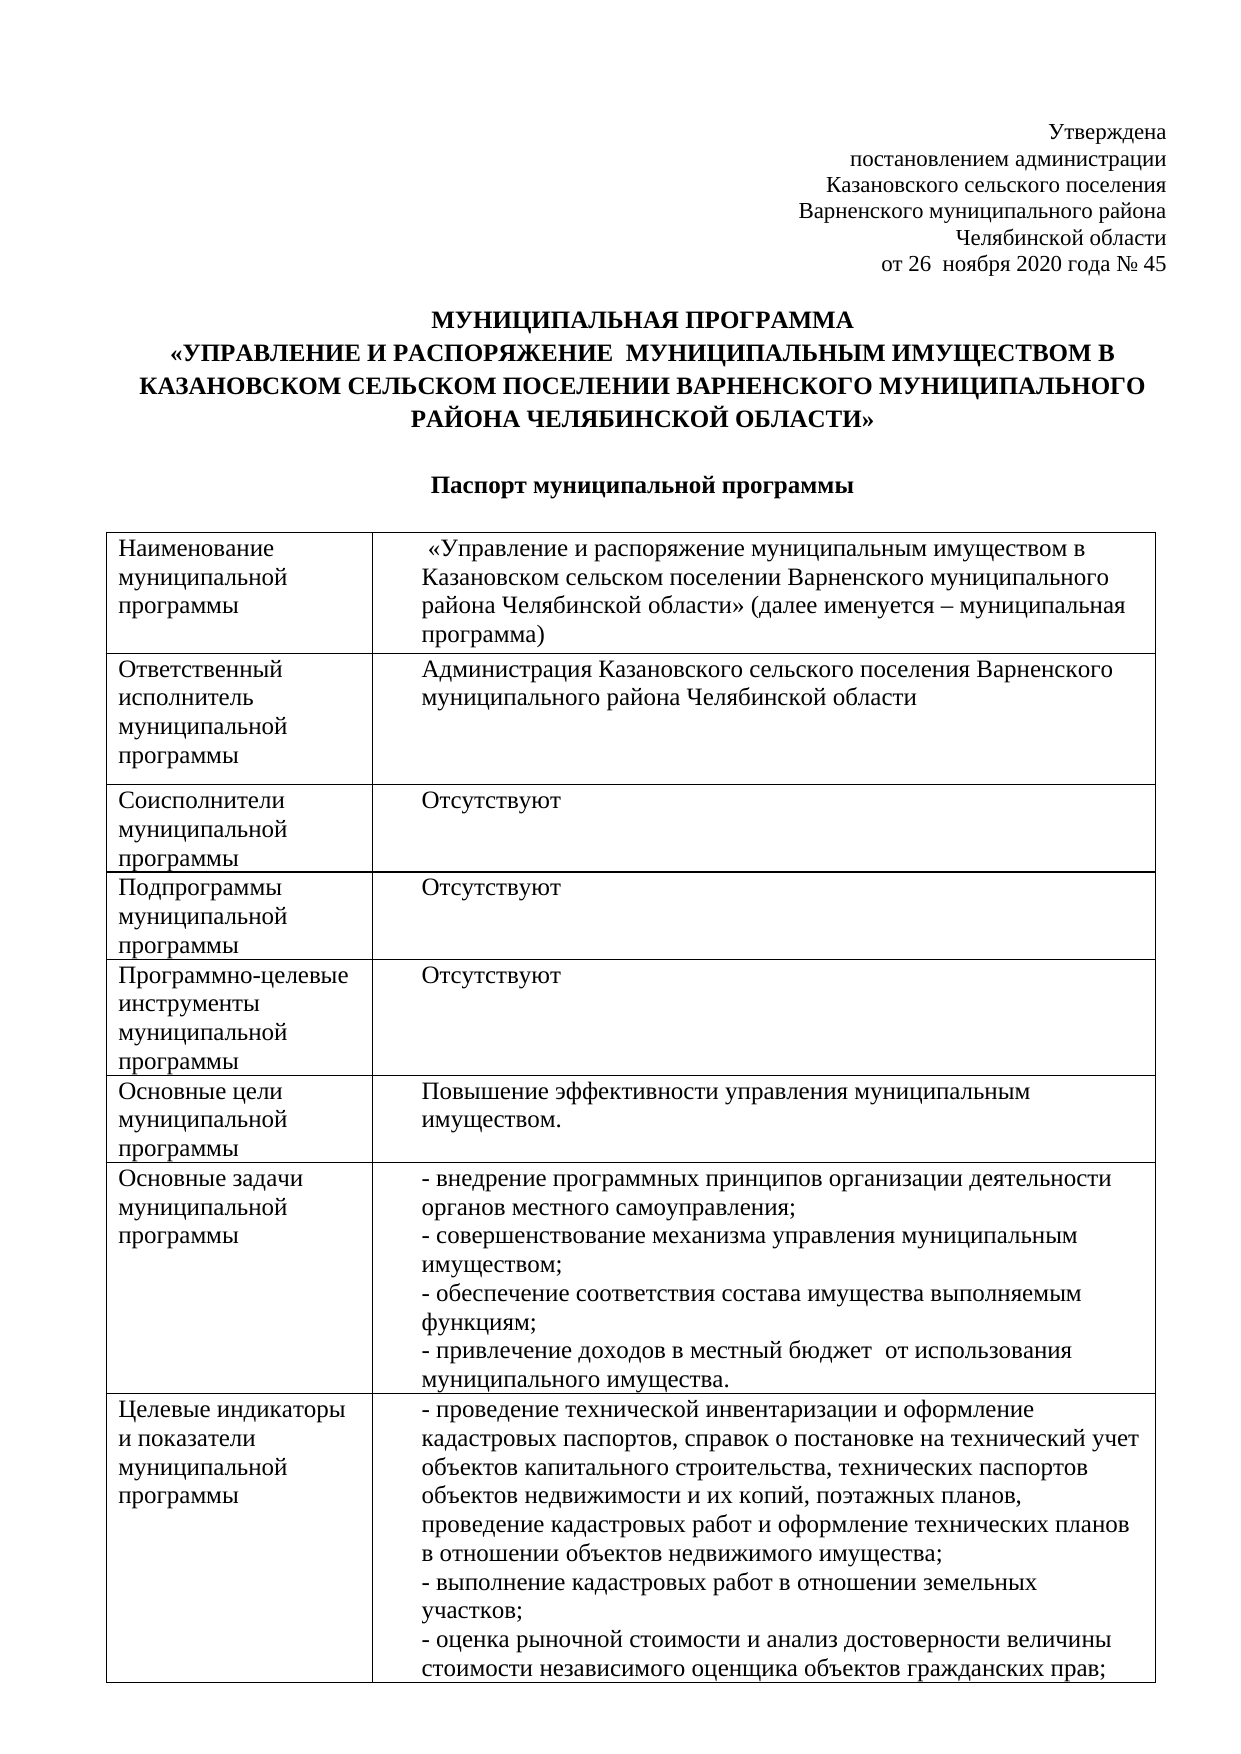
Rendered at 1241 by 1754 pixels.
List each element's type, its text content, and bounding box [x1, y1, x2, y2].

table_cell Основные задачи муниципальной программы [107, 1163, 372, 1393]
text Варненского муниципального района [156, 197, 1167, 224]
table_header «Управление и распоряжение муниципальным имуществом в Казановском сельском поселении Варненского муниципального района Челябинской области» (далее именуется – муниципальная программа) [373, 533, 1155, 653]
table_cell - внедрение программных принципов организации деятельности органов местного самоуправления; - совершенствование механизма управления муниципальным имуществом; - обеспечение соответствия состава имущества выполняемым функциям; - привлечение доходов в местный бюджет от использования муниципального имущества. [373, 1163, 1155, 1393]
text «УПРАВЛЕНИЕ И РАСПОРЯЖЕНИЕ МУНИЦИПАЛЬНЫМ ИМУЩЕСТВОМ В КАЗАНОВСКОМ СЕЛЬСКОМ ПОСЕЛЕНИИ ВАРНЕНСКОГО МУНИЦИПАЛЬНОГО РАЙОНА ЧЕЛЯБИНСКОЙ ОБЛАСТИ» [118, 338, 1167, 433]
table_cell Отсутствуют [373, 873, 1155, 959]
table_cell Основные цели муниципальной программы [107, 1076, 372, 1162]
table_cell Ответственный исполнитель муниципальной программы [107, 654, 372, 784]
table_cell Программно-целевые инструменты муниципальной программы [107, 960, 372, 1075]
text МУНИЦИПАЛЬНАЯ ПРОГРАММА [118, 305, 1167, 334]
table_cell Повышение эффективности управления муниципальным имуществом. [373, 1076, 1155, 1162]
table_cell Подпрограммы муниципальной программы [107, 873, 372, 959]
text Челябинской области [156, 224, 1167, 250]
text Казановского сельского поселения [156, 171, 1167, 197]
text Утверждена [156, 118, 1167, 144]
table_cell Отсутствуют [373, 960, 1155, 1075]
table_header Наименование муниципальной программы [107, 533, 372, 653]
table_cell Соисполнители муниципальной программы [107, 785, 372, 871]
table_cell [107, 1394, 372, 1682]
table_cell Отсутствуют [373, 785, 1155, 871]
text постановлением администрации [156, 144, 1167, 171]
table_cell Администрация Казановского сельского поселения Варненского муниципального района Челябинской области [373, 654, 1155, 784]
text от 26 ноября 2020 года № 45 [156, 250, 1167, 276]
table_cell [373, 1394, 1155, 1682]
text Паспорт муниципальной программы [118, 470, 1167, 499]
